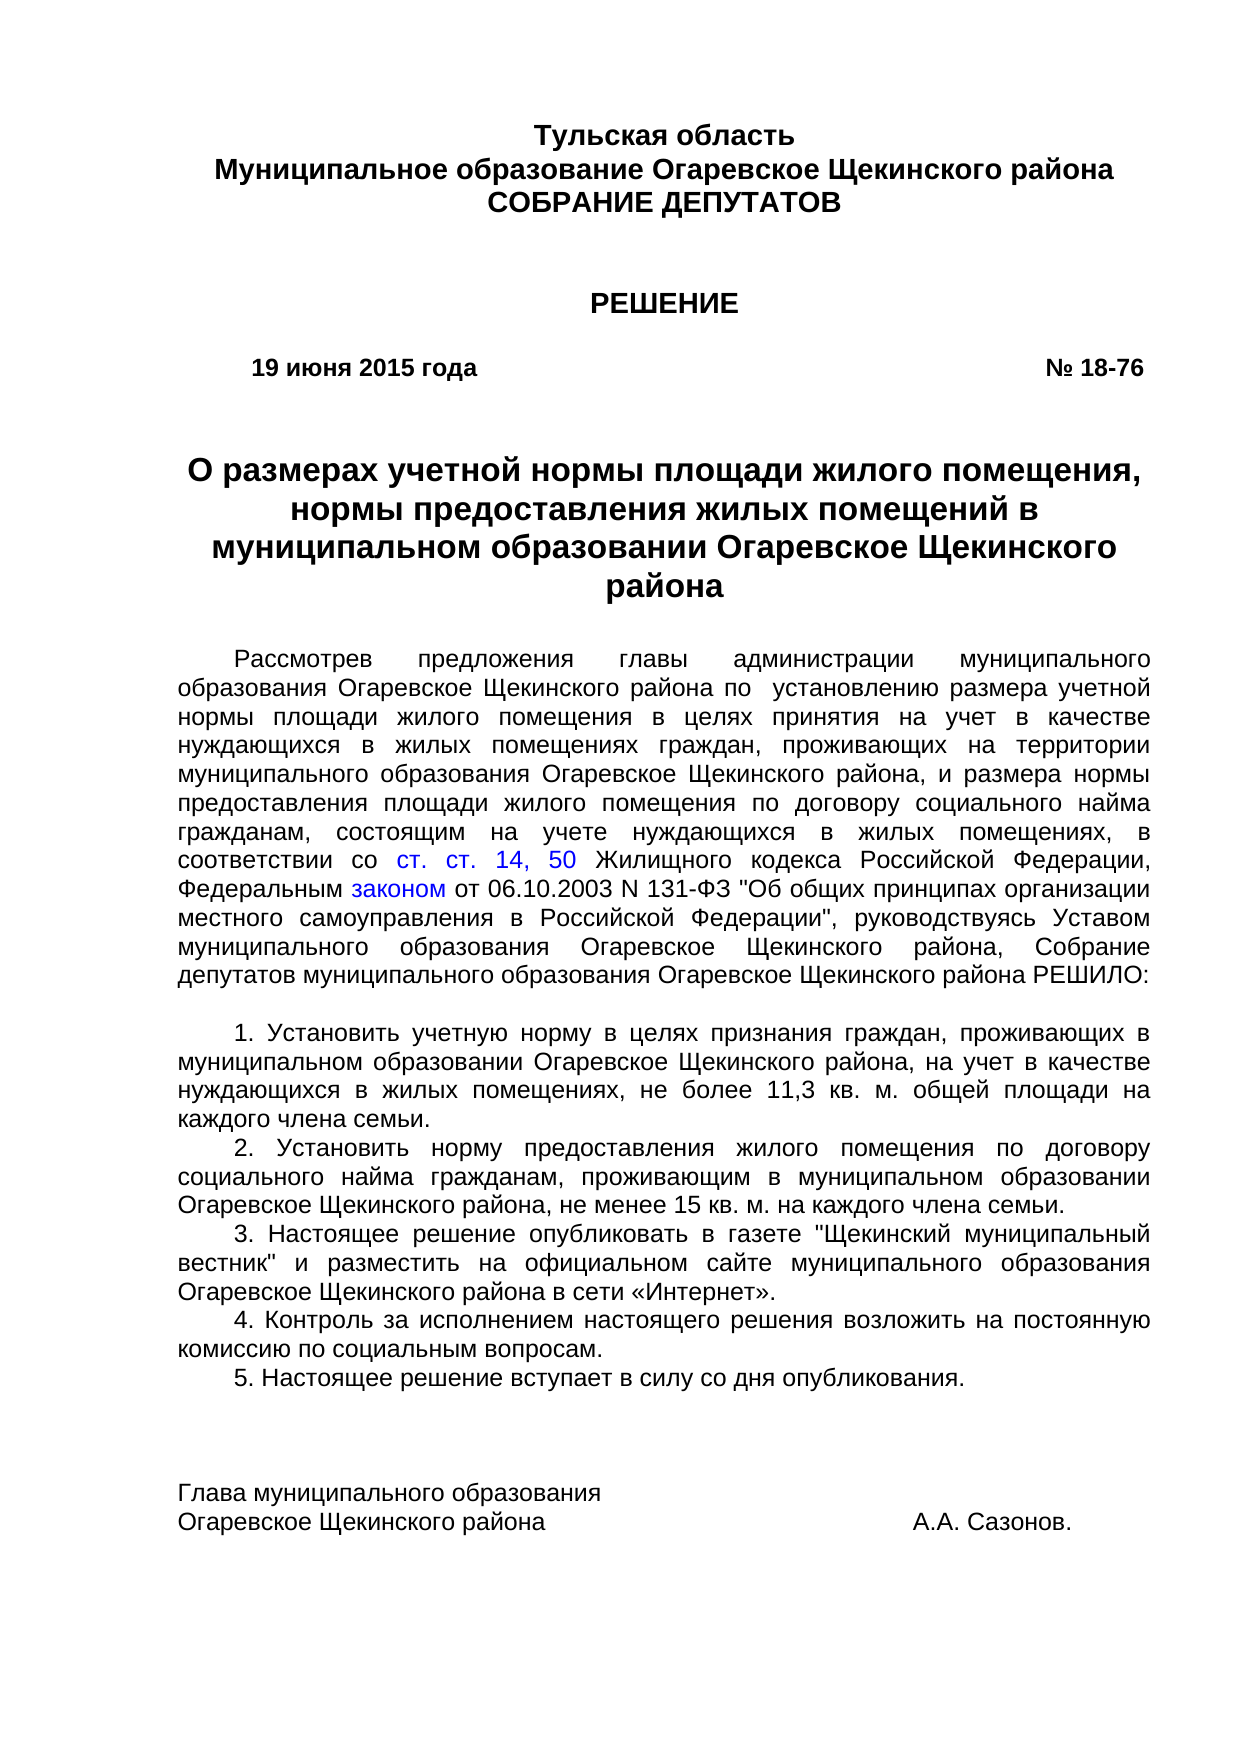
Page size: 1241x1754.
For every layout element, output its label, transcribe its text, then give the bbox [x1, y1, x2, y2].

text Огаревское Щекинского района А.А. Сазонов. [177, 1507, 1152, 1535]
subtitle О размерах учетной нормы площади жилого помещения, нормы предоставления жилых помещений в муниципальном образовании Огаревское Щекинского района [177, 450, 1152, 604]
text 4. Контроль за исполнением настоящего решения возложить на постоянную комиссию по социальным вопросам. [177, 1305, 1152, 1363]
text Глава муниципального образования [177, 1478, 1152, 1507]
text РЕШЕНИЕ [177, 286, 1152, 319]
text 3. Настоящее решение опубликовать в газете "Щекинский муниципальный вестник" и разместить на официальном сайте муниципального образования Огаревское Щекинского района в сети «Интернет». [177, 1219, 1152, 1305]
text 5. Настоящее решение вступает в силу со дня опубликования. [177, 1363, 1152, 1392]
text Муниципальное образование Огаревское Щекинского района [177, 152, 1152, 185]
text СОБРАНИЕ ДЕПУТАТОВ [177, 185, 1152, 219]
text Тульская область [177, 118, 1152, 152]
text Рассмотрев предложения главы администрации муниципального образования Огаревское Щекинского района по установлению размера учетной нормы площади жилого помещения в целях принятия на учет в качестве нуждающихся в жилых помещениях граждан, проживающих на территории муниципального образования Огаревское Щекинского района, и размера нормы предоставления площади жилого помещения по договору социального найма гражданам, состоящим на учете нуждающихся в жилых помещениях, в соответствии со ст. ст. 14, 50 Жилищного кодекса Российской Федерации, Федеральным законом от 06.10.2003 N 131-ФЗ "Об общих принципах организации местного самоуправления в Российской Федерации", руководствуясь Уставом муниципального образования Огаревское Щекинского района, Собрание депутатов муниципального образования Огаревское Щекинского района РЕШИЛО: [177, 644, 1152, 989]
text 1. Установить учетную норму в целях признания граждан, проживающих в муниципальном образовании Огаревское Щекинского района, на учет в качестве нуждающихся в жилых помещениях, не более 11,3 кв. м. общей площади на каждого члена семьи. [177, 1018, 1152, 1133]
text 2. Установить норму предоставления жилого помещения по договору социального найма гражданам, проживающим в муниципальном образовании Огаревское Щекинского района, не менее 15 кв. м. на каждого члена семьи. [177, 1133, 1152, 1219]
text 19 июня 2015 года № 18-76 [177, 353, 1152, 410]
